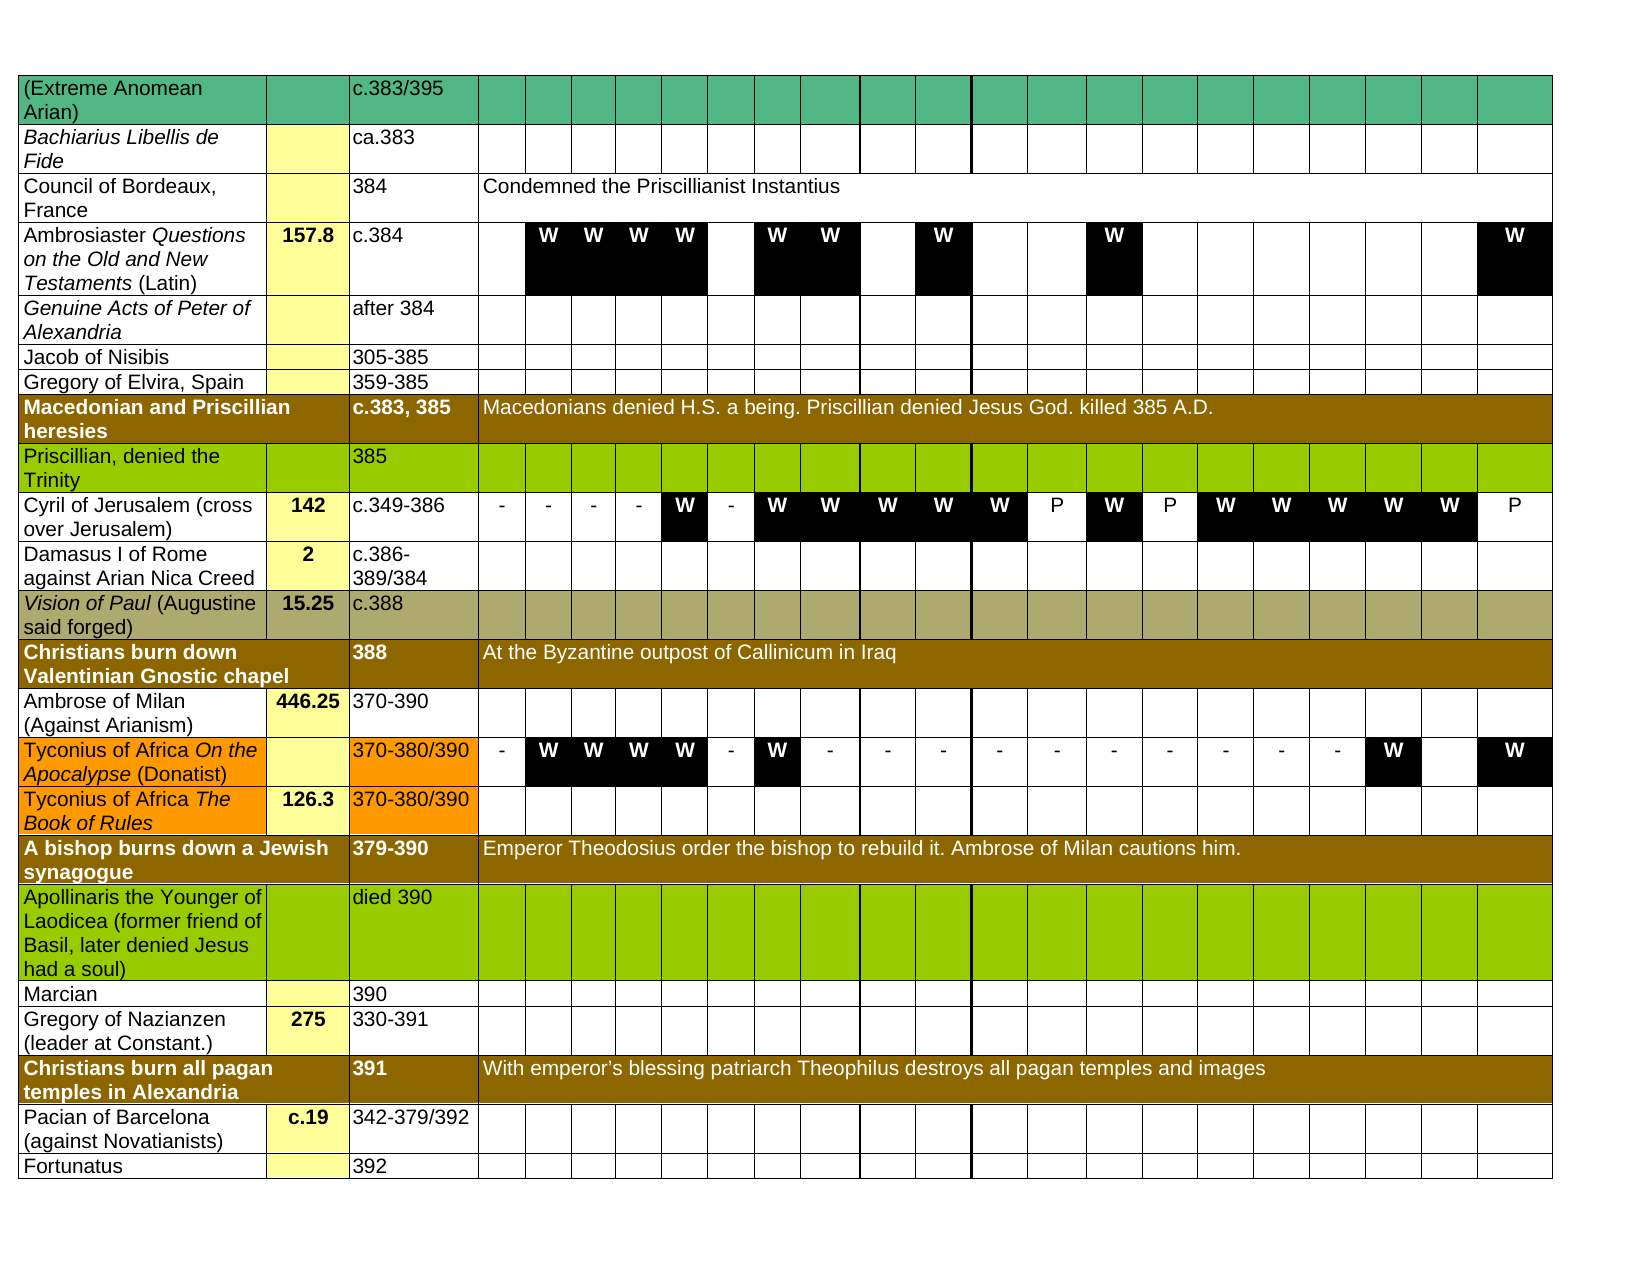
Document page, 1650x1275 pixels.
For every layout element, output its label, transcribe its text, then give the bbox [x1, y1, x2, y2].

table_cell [19, 76, 266, 124]
table_cell W [1366, 493, 1421, 541]
table_cell [1366, 296, 1421, 344]
table_cell W [616, 223, 661, 295]
table_cell [526, 296, 571, 344]
table_cell [572, 981, 615, 1006]
table_cell [861, 542, 915, 590]
table_cell [1254, 1007, 1309, 1054]
table_cell [526, 1007, 571, 1054]
table_cell [755, 1105, 800, 1152]
table_cell Council of Bordeaux, France [19, 174, 266, 222]
table_cell Jacob of Nisibis [19, 345, 266, 369]
table_cell P [1143, 493, 1197, 541]
table_cell [1087, 76, 1142, 124]
table_cell c.8 [267, 76, 349, 124]
table_cell [1087, 370, 1142, 394]
table_cell [1198, 125, 1253, 173]
table_cell [1478, 370, 1552, 394]
table_cell W [1087, 493, 1142, 541]
table_cell [1310, 1007, 1365, 1054]
table_cell [1422, 125, 1477, 173]
table_cell - [1254, 738, 1309, 786]
table_cell [1254, 885, 1309, 980]
table_cell [1422, 981, 1477, 1006]
table_cell [1143, 444, 1197, 492]
table_cell [1143, 981, 1197, 1006]
table_cell [801, 296, 859, 344]
table_cell [1254, 981, 1309, 1006]
table_cell [973, 370, 1027, 394]
table_cell [616, 689, 661, 737]
table_cell W [801, 223, 859, 295]
table_cell 15.25 [267, 591, 349, 639]
table_cell [616, 296, 661, 344]
table_cell [973, 1007, 1027, 1054]
table_cell Ambrosiaster Questions on the Old and New Testaments (Latin) [19, 223, 266, 295]
table_cell [755, 689, 800, 737]
table_cell [861, 787, 915, 834]
table_cell [526, 1154, 571, 1177]
table_cell [1310, 76, 1365, 124]
table_cell [973, 444, 1027, 492]
table_cell died 390 [350, 885, 478, 980]
table_cell [861, 591, 915, 639]
table_cell 370-380/390 [350, 787, 478, 834]
table_cell [1422, 296, 1477, 344]
table_cell [479, 444, 525, 492]
table_cell [1087, 542, 1142, 590]
table_cell A bishop burns down a Jewish synagogue [19, 836, 349, 883]
table_cell [1028, 223, 1086, 295]
table_cell [708, 981, 754, 1006]
table_cell [755, 296, 800, 344]
table_cell [708, 223, 754, 295]
table_cell [801, 1105, 859, 1152]
table_cell 359-385 [350, 370, 478, 394]
table_cell [1422, 689, 1477, 737]
table_cell [479, 689, 525, 737]
table_cell - [1198, 738, 1253, 786]
table_cell [1143, 125, 1197, 173]
table_cell [479, 542, 525, 590]
table_cell [1143, 787, 1197, 834]
table_cell [616, 591, 661, 639]
table_cell [973, 296, 1027, 344]
table_cell [526, 76, 571, 124]
table_cell [662, 1105, 707, 1152]
table_cell [1028, 689, 1086, 737]
table_cell [801, 444, 859, 492]
table_cell [1478, 689, 1552, 737]
table_cell 157.8 [267, 223, 349, 295]
table_cell [616, 787, 661, 834]
table_cell [916, 981, 970, 1006]
table_cell [916, 444, 970, 492]
table_cell [916, 370, 970, 394]
table_cell - [973, 738, 1027, 786]
table_cell [1087, 787, 1142, 834]
table_cell W [526, 738, 571, 786]
table_cell [1422, 1154, 1477, 1177]
table_cell Apollinaris the Younger of Laodicea (former friend of Basil, later denied Jesus had a soul) [19, 885, 266, 980]
table_cell [1198, 1154, 1253, 1177]
table_cell [973, 591, 1027, 639]
table_cell [662, 296, 707, 344]
table_cell [1028, 370, 1086, 394]
table_cell - [708, 738, 754, 786]
table_cell [973, 1105, 1027, 1152]
table_cell [1310, 787, 1365, 834]
table_cell [708, 1154, 754, 1177]
table_cell 126.3 [267, 787, 349, 834]
table_cell Gregory of Nazianzen (leader at Constant.) [19, 1007, 266, 1054]
table_cell [801, 1154, 859, 1177]
table_cell W [1198, 493, 1253, 541]
table_cell [572, 542, 615, 590]
table_cell [801, 125, 859, 173]
table_cell [1254, 76, 1309, 124]
table_cell [1310, 689, 1365, 737]
table_cell [973, 787, 1027, 834]
table_cell [616, 1105, 661, 1152]
table_cell W [973, 493, 1027, 541]
table_cell [1254, 223, 1309, 295]
table_cell [861, 689, 915, 737]
table_cell [1198, 444, 1253, 492]
table_cell [801, 345, 859, 369]
table_cell [708, 885, 754, 980]
table_cell 142 [267, 493, 349, 541]
table_cell [708, 689, 754, 737]
table_cell [916, 125, 970, 173]
table_cell - [572, 493, 615, 541]
table_cell [1028, 1154, 1086, 1177]
table_cell W [801, 493, 859, 541]
table_cell [572, 370, 615, 394]
table_cell [1254, 125, 1309, 173]
table_cell [708, 1007, 754, 1054]
table_cell Tyconius of The Book of Rules [19, 787, 266, 834]
table_cell 370-380/390 [350, 738, 478, 786]
table_cell [1366, 542, 1421, 590]
table_cell [916, 76, 970, 124]
table_cell [526, 125, 571, 173]
table_cell [662, 370, 707, 394]
table_cell [1198, 1007, 1253, 1054]
table_cell W [1366, 738, 1421, 786]
table_cell [1422, 76, 1477, 124]
table_cell [1366, 1105, 1421, 1152]
table_cell [973, 885, 1027, 980]
table_cell [708, 296, 754, 344]
table_cell [526, 591, 571, 639]
table_cell [861, 345, 915, 369]
table_cell [861, 981, 915, 1006]
table_cell [572, 885, 615, 980]
table_cell [1028, 444, 1086, 492]
table_cell [801, 591, 859, 639]
table_cell W [1087, 223, 1142, 295]
table_cell [267, 885, 349, 980]
table_cell Gregory of [19, 370, 266, 394]
table_cell [1143, 223, 1197, 295]
table_cell [755, 444, 800, 492]
table_cell [801, 981, 859, 1006]
table_cell [267, 296, 349, 344]
table_cell [479, 223, 525, 295]
table_cell [861, 370, 915, 394]
table_cell W [755, 223, 800, 295]
table_cell 392 [350, 1154, 478, 1177]
table_cell [916, 542, 970, 590]
table_cell [1198, 689, 1253, 737]
table_cell [708, 370, 754, 394]
table_cell Marcian [19, 981, 266, 1006]
table_cell [1028, 885, 1086, 980]
table_cell [662, 76, 707, 124]
table_cell [1198, 981, 1253, 1006]
table_cell [1198, 76, 1253, 124]
table_cell [662, 125, 707, 173]
table_cell [1366, 223, 1421, 295]
table_cell [1310, 591, 1365, 639]
table_cell [1143, 76, 1197, 124]
table_cell [572, 1105, 615, 1152]
table_cell [916, 1105, 970, 1152]
table_cell [801, 787, 859, 834]
table_cell [1310, 296, 1365, 344]
table_cell Condemned the Priscillianist Instantius [479, 174, 1552, 222]
table_cell [1478, 444, 1552, 492]
table_cell [1028, 591, 1086, 639]
table_cell [1028, 542, 1086, 590]
table_cell [662, 689, 707, 737]
table_cell [1366, 125, 1421, 173]
table_cell [616, 370, 661, 394]
table_cell [755, 125, 800, 173]
table_cell - [1143, 738, 1197, 786]
table_cell [708, 1105, 754, 1152]
table_cell [526, 1105, 571, 1152]
table_cell Bachiarius Libellis de Fide [19, 125, 266, 173]
table_cell [479, 885, 525, 980]
table_cell [662, 591, 707, 639]
table_cell [861, 885, 915, 980]
table_cell [801, 885, 859, 980]
table_cell [616, 1154, 661, 1177]
table_cell - [479, 738, 525, 786]
table_cell 385 [350, 444, 478, 492]
table_cell Damasus I of against Arian Nica Creed [19, 542, 266, 590]
table_cell [572, 1154, 615, 1177]
table_cell [1143, 1154, 1197, 1177]
table_cell [662, 787, 707, 834]
table_cell [1143, 542, 1197, 590]
table_cell [1028, 125, 1086, 173]
table_cell [479, 591, 525, 639]
table_cell [526, 444, 571, 492]
table_cell [616, 542, 661, 590]
table_cell c.19 [267, 1105, 349, 1152]
table_cell [1254, 1154, 1309, 1177]
table_cell P [1028, 493, 1086, 541]
table_cell [708, 787, 754, 834]
table_cell c.386-389/384 [350, 542, 478, 590]
table_cell [861, 1007, 915, 1054]
table_cell [616, 885, 661, 980]
table_cell [1366, 787, 1421, 834]
table_cell [973, 345, 1027, 369]
table_cell [1198, 296, 1253, 344]
table_cell [1198, 542, 1253, 590]
table_cell - [708, 493, 754, 541]
table_cell [616, 1007, 661, 1054]
table_cell [1143, 370, 1197, 394]
table_cell [1478, 125, 1552, 173]
table_cell [916, 787, 970, 834]
table_cell W [662, 493, 707, 541]
table_cell [973, 1154, 1027, 1177]
table_cell W [1478, 223, 1552, 295]
table_cell [755, 787, 800, 834]
table_cell [1028, 76, 1086, 124]
table_cell [861, 223, 915, 295]
table_cell [572, 345, 615, 369]
table_cell [1422, 1105, 1477, 1152]
table_cell [801, 542, 859, 590]
table_cell [1198, 885, 1253, 980]
table_cell [1254, 345, 1309, 369]
table_cell after 384 [350, 296, 478, 344]
table_cell [916, 345, 970, 369]
table_cell [755, 1007, 800, 1054]
table_cell 342-379/392 [350, 1105, 478, 1152]
table_cell - [801, 738, 859, 786]
table_cell [662, 542, 707, 590]
table_cell [572, 125, 615, 173]
table_cell [755, 370, 800, 394]
table_cell W [755, 738, 800, 786]
table_cell [708, 345, 754, 369]
table_cell [1254, 542, 1309, 590]
table_cell [861, 1154, 915, 1177]
table_cell [1254, 444, 1309, 492]
table_cell [1087, 689, 1142, 737]
table_cell - [916, 738, 970, 786]
table_cell Christians burn all pagan temples in Alexandria [19, 1056, 349, 1103]
table_cell Macedonians denied H.S. a being. Priscillian denied Jesus God. killed 385 A.D. [479, 395, 1552, 443]
table_cell [1254, 370, 1309, 394]
table_cell [1478, 981, 1552, 1006]
table_cell [572, 787, 615, 834]
table_cell [1478, 591, 1552, 639]
table_cell [616, 125, 661, 173]
table_cell [479, 1154, 525, 1177]
table_cell [1478, 1154, 1552, 1177]
table_cell [755, 885, 800, 980]
table_cell Priscillian, denied the Trinity [19, 444, 266, 492]
table_cell [616, 444, 661, 492]
table_cell [572, 689, 615, 737]
table_cell [973, 981, 1027, 1006]
table_cell [1028, 981, 1086, 1006]
table_cell [1028, 1007, 1086, 1054]
table_cell 446.25 [267, 689, 349, 737]
table_cell [526, 981, 571, 1006]
table_cell [1366, 591, 1421, 639]
table_cell [1366, 885, 1421, 980]
table_cell W [616, 738, 661, 786]
table_cell [267, 1154, 349, 1177]
table_cell [1143, 689, 1197, 737]
table_cell [1310, 125, 1365, 173]
table_cell [1478, 542, 1552, 590]
table_cell [916, 1007, 970, 1054]
table_cell 370-390 [350, 689, 478, 737]
table_cell Emperor Theodosius order the bishop to rebuild it. Ambrose of Milan cautions him. [479, 836, 1552, 883]
table_cell W [662, 223, 707, 295]
table_cell Vision of Paul (Augustine said forged) [19, 591, 266, 639]
table_cell [267, 738, 349, 786]
table_cell 360-c.383/395 [350, 76, 478, 124]
table_cell At the Byzantine outpost of Callinicum in [479, 640, 1552, 688]
table_cell [973, 542, 1027, 590]
table_cell [1028, 1105, 1086, 1152]
table_cell [1087, 444, 1142, 492]
table_cell - [1310, 738, 1365, 786]
table_cell [1422, 787, 1477, 834]
table_cell [1422, 345, 1477, 369]
table_cell [1422, 738, 1477, 786]
table_cell c.388 [350, 591, 478, 639]
table_cell 388 [350, 640, 478, 688]
table_cell [973, 76, 1027, 124]
table_cell [1422, 223, 1477, 295]
table_cell [1028, 345, 1086, 369]
table_cell [1087, 1105, 1142, 1152]
table_cell c.384 [350, 223, 478, 295]
table_cell [526, 787, 571, 834]
table_cell - [861, 738, 915, 786]
table_cell [916, 591, 970, 639]
table_cell W [1310, 493, 1365, 541]
table_cell [616, 345, 661, 369]
table_cell [708, 591, 754, 639]
table_cell W [916, 223, 970, 295]
table_cell [1422, 885, 1477, 980]
table_cell [1198, 370, 1253, 394]
table_cell [662, 444, 707, 492]
table_cell [801, 76, 859, 124]
table_cell [1087, 1154, 1142, 1177]
table_cell [755, 345, 800, 369]
table_cell [1366, 444, 1421, 492]
table_cell [479, 787, 525, 834]
table_cell [708, 76, 754, 124]
table_cell - [1028, 738, 1086, 786]
table_cell [479, 76, 525, 124]
table_cell [1478, 885, 1552, 980]
table_cell [1198, 591, 1253, 639]
table_cell [1478, 1007, 1552, 1054]
table_cell [1310, 885, 1365, 980]
table_cell [1422, 444, 1477, 492]
table_cell [708, 444, 754, 492]
table_cell [662, 1154, 707, 1177]
table_cell 391 [350, 1056, 478, 1103]
table_cell W [1478, 738, 1552, 786]
table_cell [479, 981, 525, 1006]
table_cell With emperor’s blessing patriarch Theophilus destroys all pagan temples and images [479, 1056, 1552, 1103]
table_cell [479, 345, 525, 369]
table_cell [1143, 1007, 1197, 1054]
table_cell [1478, 345, 1552, 369]
table_cell [1143, 1105, 1197, 1152]
table_cell [861, 1105, 915, 1152]
table_cell [755, 1154, 800, 1177]
table_cell W [916, 493, 970, 541]
table_cell [755, 591, 800, 639]
table_cell [1310, 223, 1365, 295]
table_cell [572, 591, 615, 639]
table_cell [1310, 1105, 1365, 1152]
table_cell [973, 223, 1027, 295]
table_cell Pacian of (against Novatianists) [19, 1105, 266, 1152]
table_cell [1478, 296, 1552, 344]
table_cell [479, 370, 525, 394]
table_cell [1478, 1105, 1552, 1152]
table_cell [662, 1007, 707, 1054]
table_cell W [755, 493, 800, 541]
table_cell c.349-386 [350, 493, 478, 541]
table_cell [662, 345, 707, 369]
table_cell 330-391 [350, 1007, 478, 1054]
table_cell [572, 444, 615, 492]
table_cell [1198, 345, 1253, 369]
table_cell [1087, 1007, 1142, 1054]
table_cell - [479, 493, 525, 541]
table_cell Macedonian and Priscillian heresies [19, 395, 349, 443]
table_cell [1254, 591, 1309, 639]
table_cell [1366, 1007, 1421, 1054]
table_cell [916, 296, 970, 344]
table_cell [1366, 345, 1421, 369]
table_cell - [1087, 738, 1142, 786]
table_cell [1254, 787, 1309, 834]
table_cell [572, 1007, 615, 1054]
table_cell P [1478, 493, 1552, 541]
table_cell [801, 689, 859, 737]
table_cell [1478, 787, 1552, 834]
table_cell [479, 1105, 525, 1152]
table_cell [1087, 981, 1142, 1006]
table_cell [1254, 1105, 1309, 1152]
table_cell [1087, 125, 1142, 173]
table_cell [1198, 223, 1253, 295]
table_cell 390 [350, 981, 478, 1006]
table_cell [1366, 370, 1421, 394]
table_cell [616, 981, 661, 1006]
table_cell [1422, 591, 1477, 639]
table_cell W [662, 738, 707, 786]
table_cell [1028, 787, 1086, 834]
table_cell [267, 370, 349, 394]
table_cell [801, 370, 859, 394]
table_cell W [572, 223, 615, 295]
table_cell [526, 345, 571, 369]
table_cell [267, 444, 349, 492]
table_cell [1254, 689, 1309, 737]
table_cell [1028, 296, 1086, 344]
table_cell [1087, 591, 1142, 639]
table_cell [267, 174, 349, 222]
table_cell 384 [350, 174, 478, 222]
table_cell [1310, 542, 1365, 590]
table_cell [1422, 1007, 1477, 1054]
table_cell [267, 981, 349, 1006]
table_cell 379-390 [350, 836, 478, 883]
table_cell [1422, 370, 1477, 394]
table_cell [1254, 296, 1309, 344]
table_cell [616, 76, 661, 124]
table_cell [861, 125, 915, 173]
table_cell [1310, 370, 1365, 394]
table_cell [479, 296, 525, 344]
table_cell [708, 542, 754, 590]
table_cell c.383, 385 [350, 395, 478, 443]
table_cell [1310, 981, 1365, 1006]
table_cell 305-385 [350, 345, 478, 369]
table_cell [1198, 787, 1253, 834]
table_cell - [616, 493, 661, 541]
table_cell Fortunatus [19, 1154, 266, 1177]
table_cell [1366, 981, 1421, 1006]
table_cell [1087, 296, 1142, 344]
table_cell [1310, 345, 1365, 369]
table_cell [526, 689, 571, 737]
table_cell [1366, 1154, 1421, 1177]
table_cell [861, 296, 915, 344]
table_cell ca.383 [350, 125, 478, 173]
table_cell W [526, 223, 571, 295]
table_cell [572, 296, 615, 344]
table_cell [916, 885, 970, 980]
table_cell [1366, 689, 1421, 737]
table_cell Tyconius of On the Apocalypse (Donatist) [19, 738, 266, 786]
table_cell Christians burn down Valentinian Gnostic chapel [19, 640, 349, 688]
table_cell [1143, 296, 1197, 344]
table_cell W [1422, 493, 1477, 541]
table_cell [1143, 885, 1197, 980]
table_cell [479, 125, 525, 173]
table_cell W [1254, 493, 1309, 541]
table_cell [973, 689, 1027, 737]
table_cell [662, 981, 707, 1006]
table_cell [916, 1154, 970, 1177]
table_cell 275 [267, 1007, 349, 1054]
table_cell Cyril of Jerusalem (cross over ) [19, 493, 266, 541]
table_cell [973, 125, 1027, 173]
table_cell 2 [267, 542, 349, 590]
table_cell [267, 345, 349, 369]
table_cell [1087, 345, 1142, 369]
table_cell [1422, 542, 1477, 590]
table_cell [861, 76, 915, 124]
table_cell W [572, 738, 615, 786]
table_cell [861, 444, 915, 492]
table_cell [755, 542, 800, 590]
table_cell [526, 542, 571, 590]
table_cell [755, 981, 800, 1006]
table_cell [526, 370, 571, 394]
table_cell [1198, 1105, 1253, 1152]
table_cell Ambrose of (Against Arianism) [19, 689, 266, 737]
table_cell [1143, 345, 1197, 369]
table_cell [1087, 885, 1142, 980]
table_cell Genuine Acts of Peter of [19, 296, 266, 344]
table_cell [1366, 76, 1421, 124]
table_cell [916, 689, 970, 737]
table_cell [479, 1007, 525, 1054]
table_cell [1310, 444, 1365, 492]
table_cell [662, 885, 707, 980]
table_cell W [861, 493, 915, 541]
table_cell - [526, 493, 571, 541]
table_cell [267, 125, 349, 173]
table_cell [708, 125, 754, 173]
table_cell [572, 76, 615, 124]
table_cell [801, 1007, 859, 1054]
table_cell [1143, 591, 1197, 639]
table_cell [1310, 1154, 1365, 1177]
table_cell [1478, 76, 1552, 124]
table_cell [755, 76, 800, 124]
table_cell [526, 885, 571, 980]
